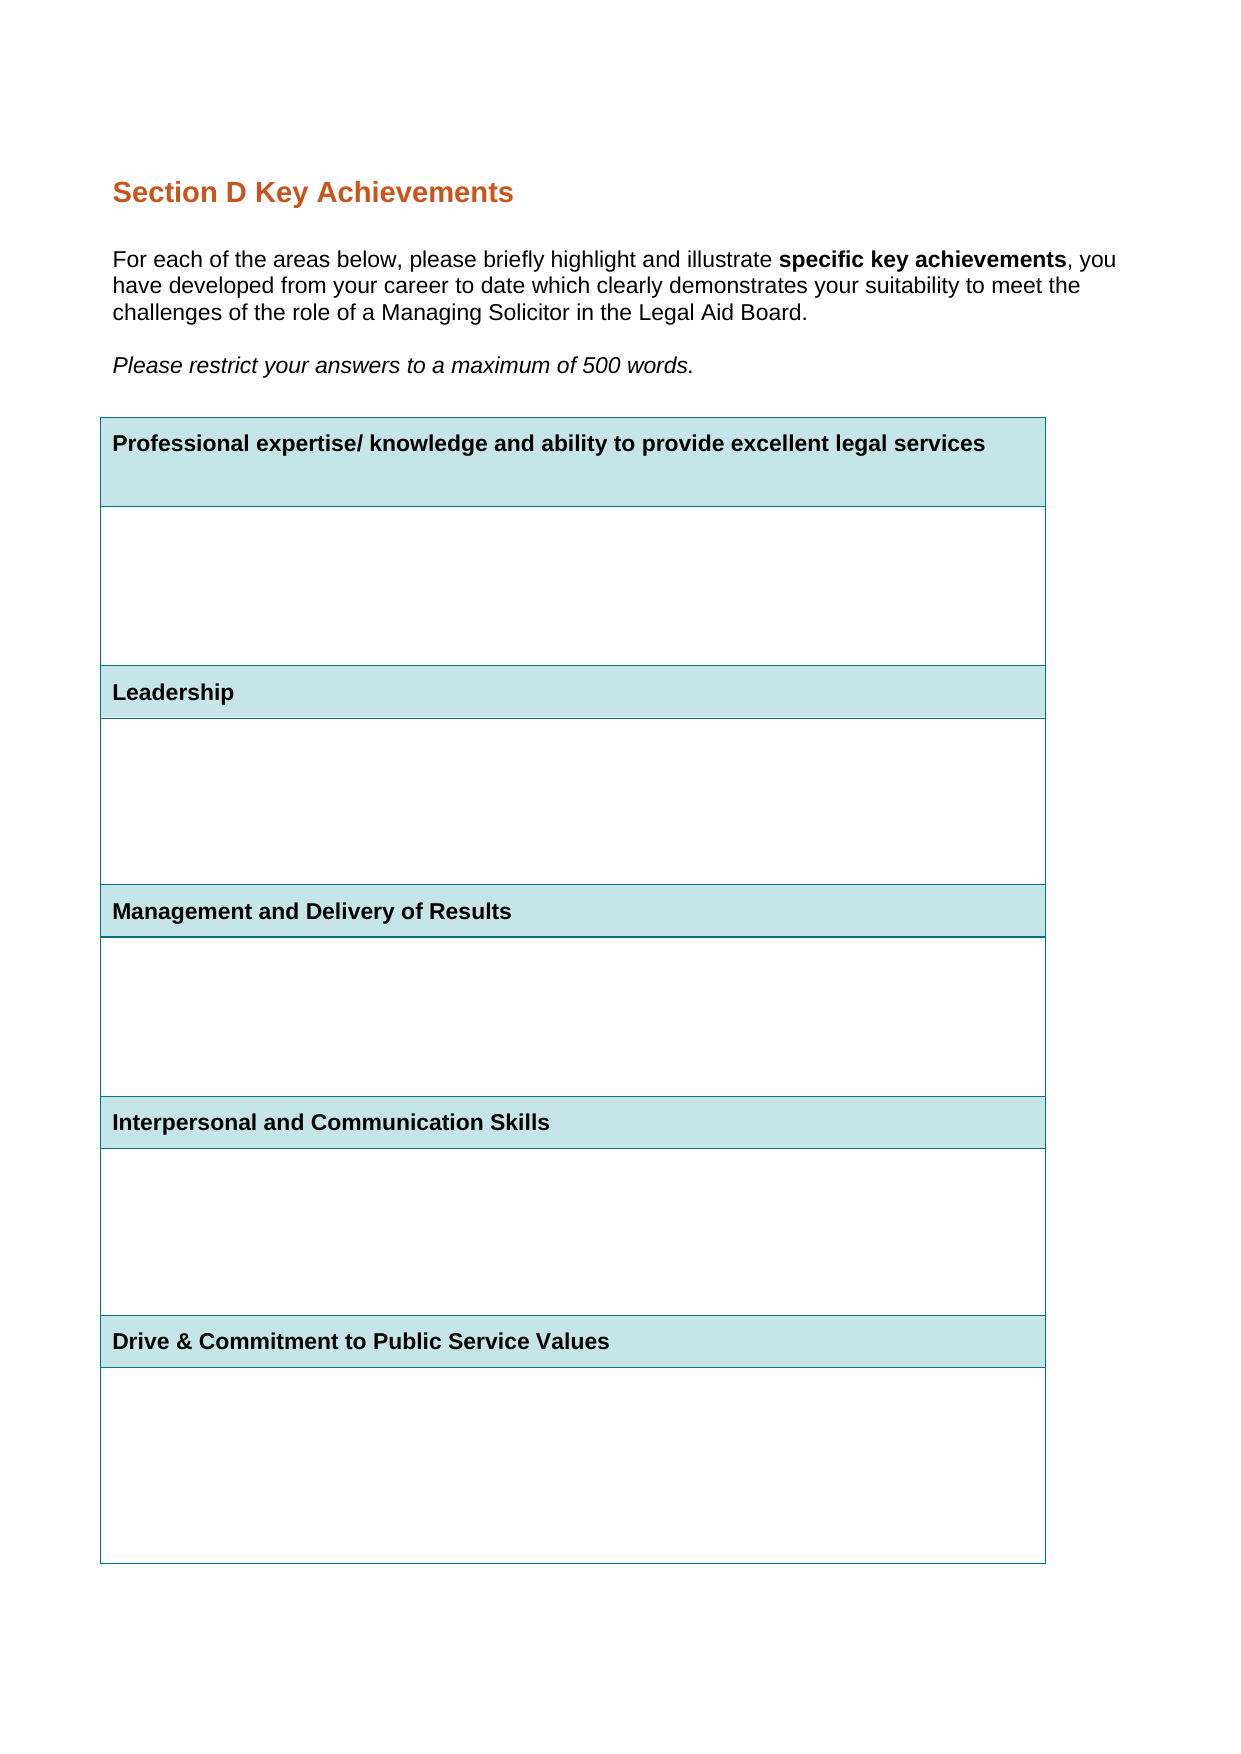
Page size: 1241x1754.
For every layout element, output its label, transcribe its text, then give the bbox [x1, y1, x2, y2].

table_header Professional expertise/ knowledge and ability to provide excellent legal services [101, 418, 1045, 506]
table_cell Leadership [101, 666, 1045, 717]
table_cell Interpersonal and Communication Skills [101, 1097, 1045, 1148]
text Please restrict your answers to a maximum of 500 words. [112, 352, 1128, 378]
table_cell Drive & Commitment to Public Service Values [101, 1316, 1045, 1367]
table_cell [101, 1368, 1045, 1563]
table_cell [101, 507, 1045, 665]
table_cell [101, 938, 1045, 1096]
table_cell Management and Delivery of Results [101, 885, 1045, 936]
table_cell [101, 719, 1045, 884]
table_cell [101, 1149, 1045, 1315]
text Section D Key Achievements [112, 175, 1128, 208]
text For each of the areas below, please briefly highlight and illustrate specific key achievements, you have developed from your career to date which clearly demonstrates your suitability to meet the challenges of the role of a Managing Solicitor in the Legal Aid Board. [112, 246, 1131, 325]
